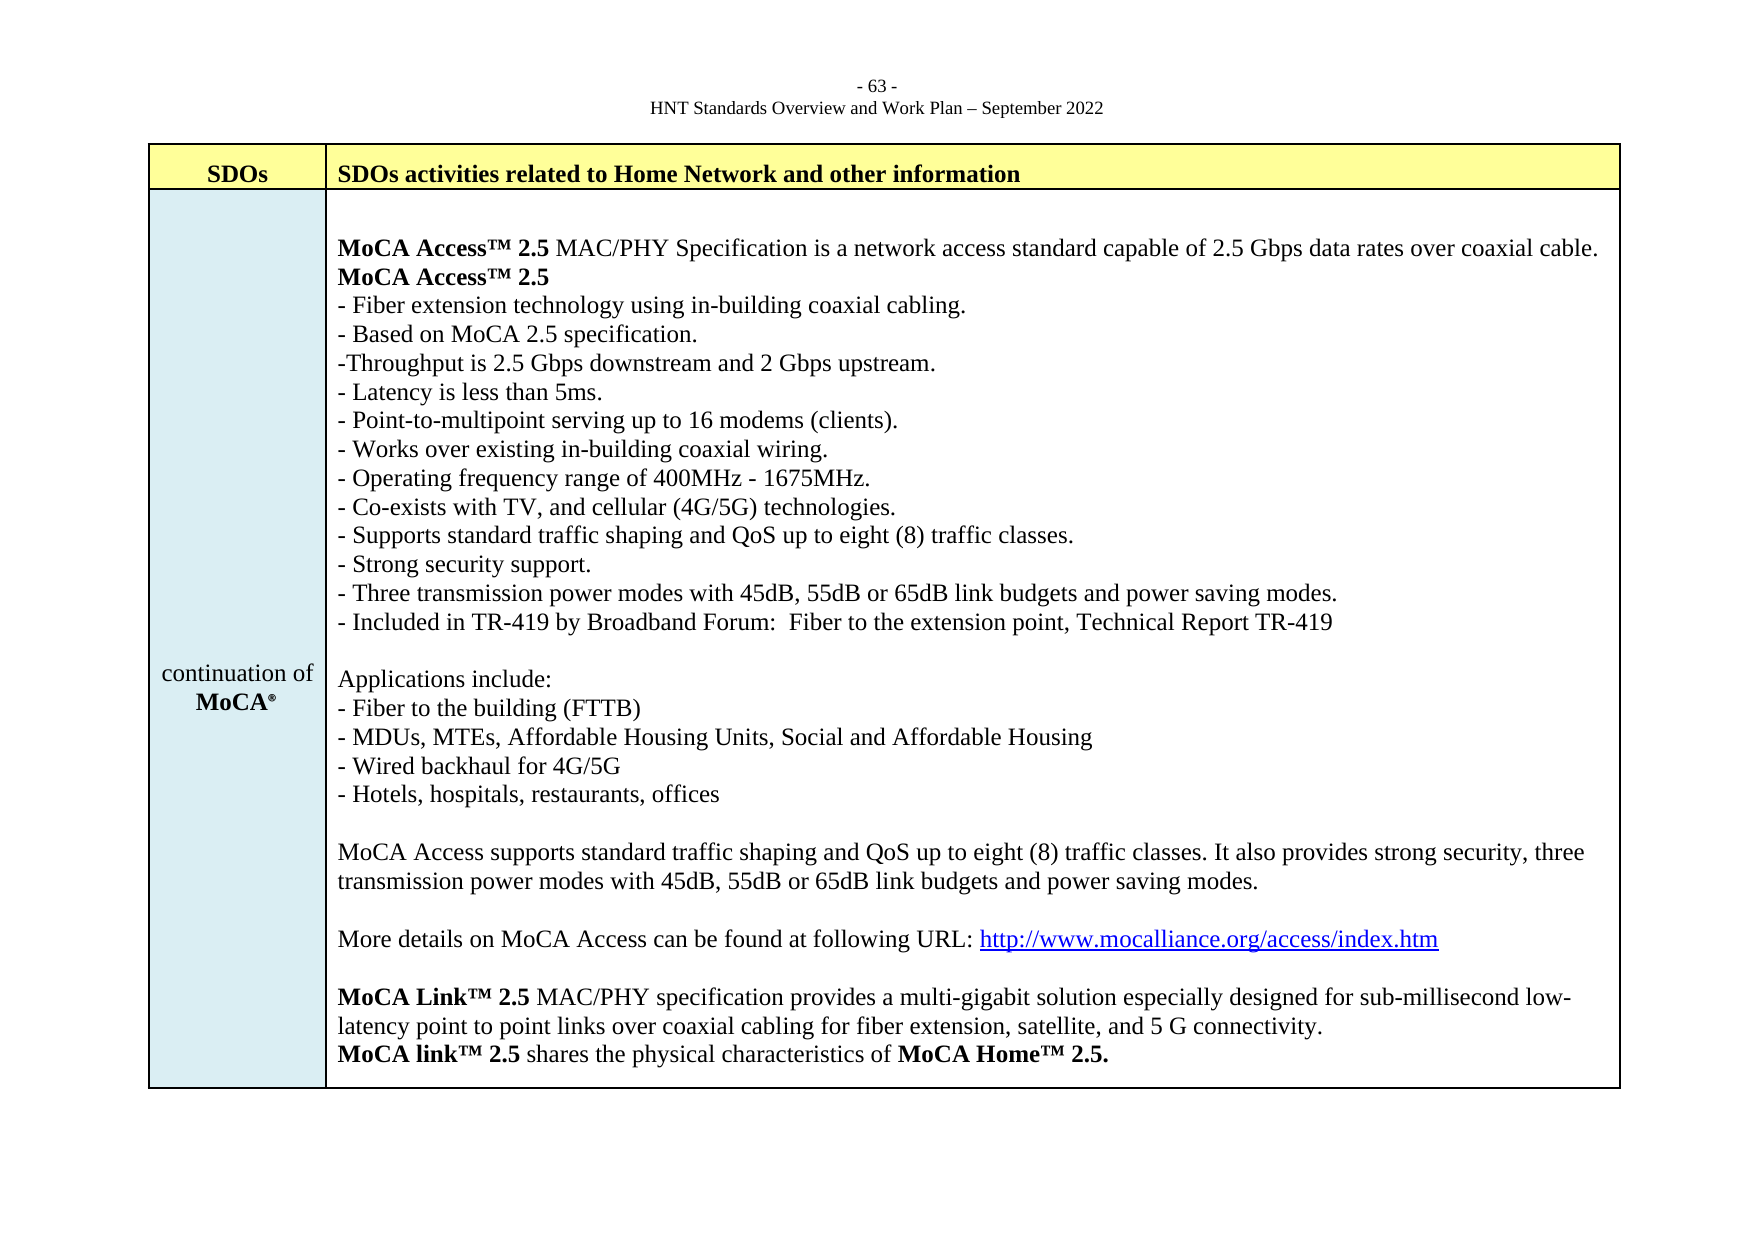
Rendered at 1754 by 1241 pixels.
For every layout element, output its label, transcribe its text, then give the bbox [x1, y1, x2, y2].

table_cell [327, 190, 1619, 1087]
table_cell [150, 190, 325, 1087]
table_header SDOs activities related to Home Network and other information [327, 145, 1619, 188]
table_header SDOs [150, 145, 325, 188]
